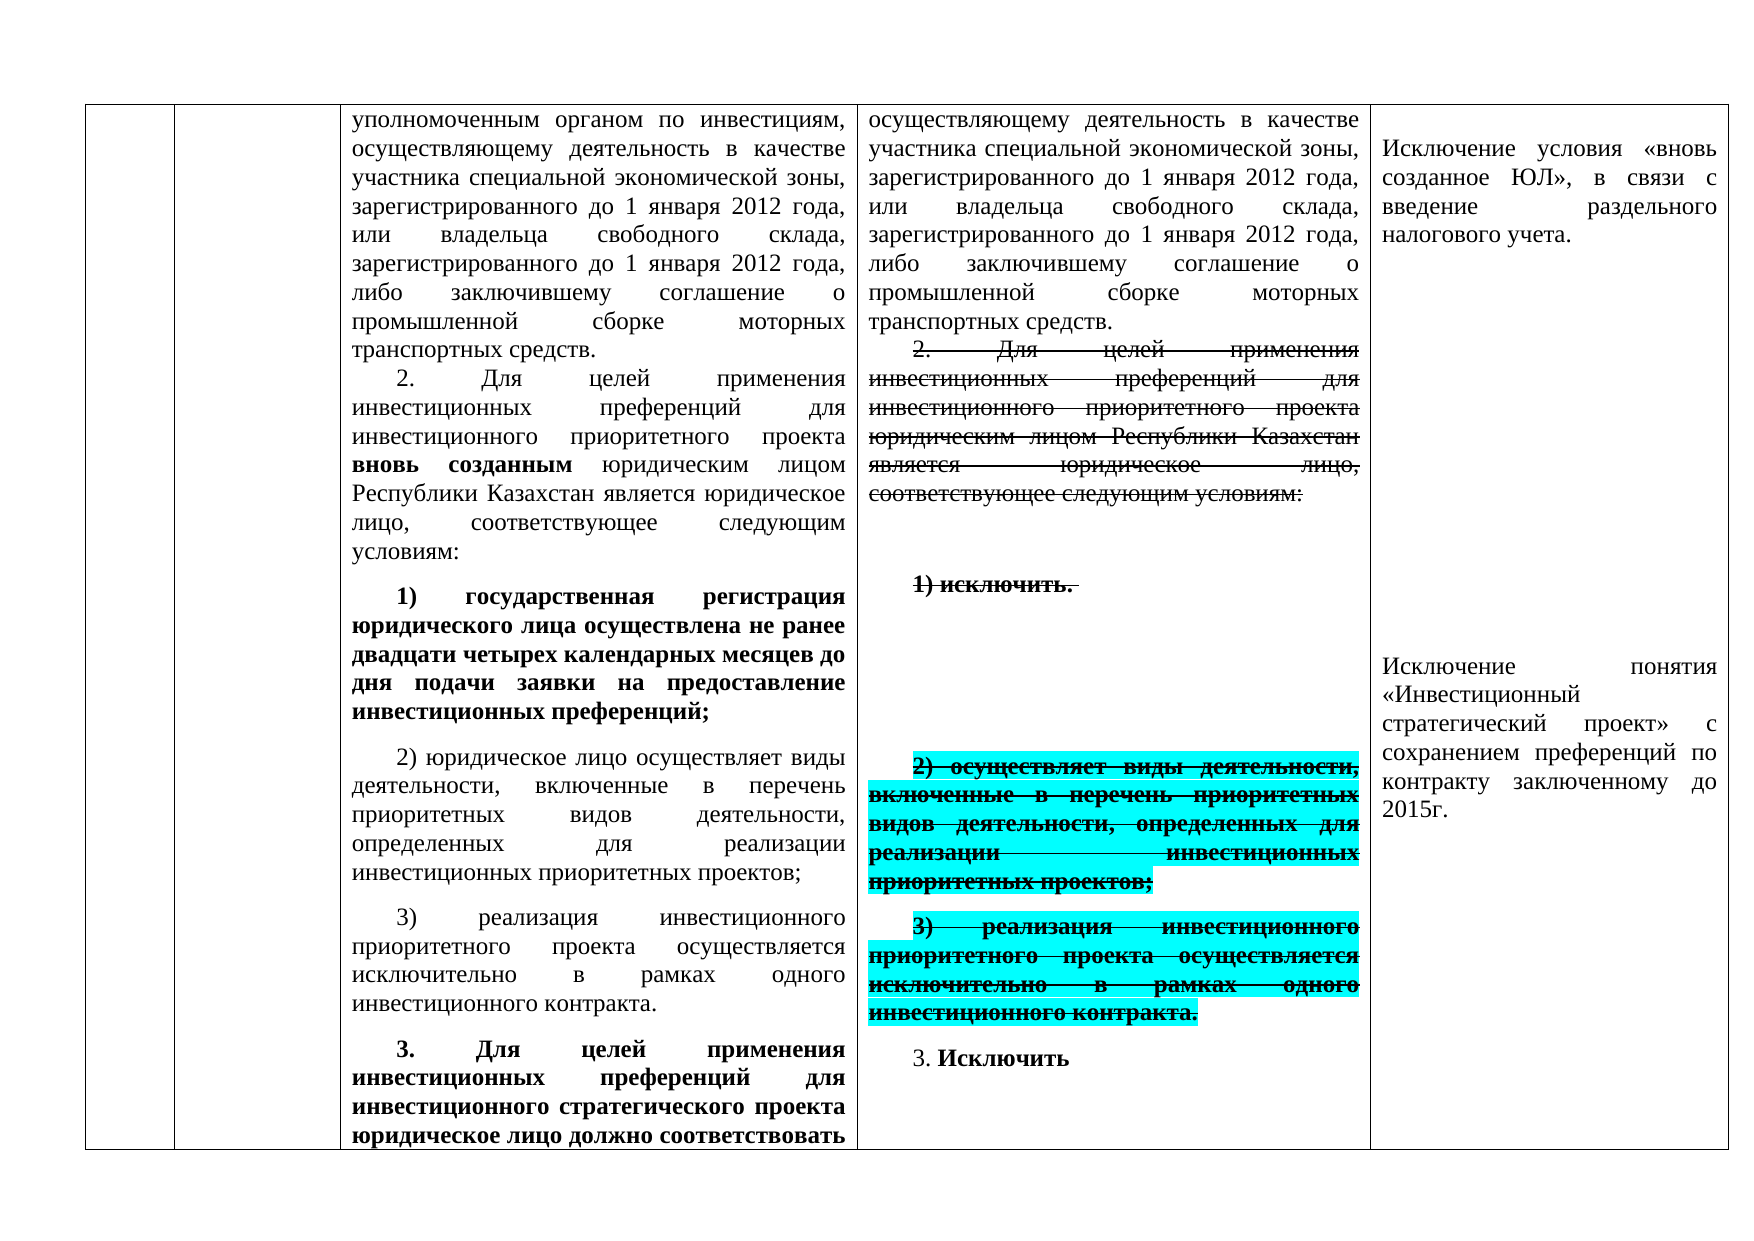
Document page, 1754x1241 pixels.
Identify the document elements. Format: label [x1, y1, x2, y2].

table_cell [86, 105, 174, 1149]
table_cell [341, 105, 857, 1149]
table_cell [175, 105, 340, 1149]
table_cell [858, 105, 1370, 1149]
table_cell [1371, 105, 1728, 1149]
